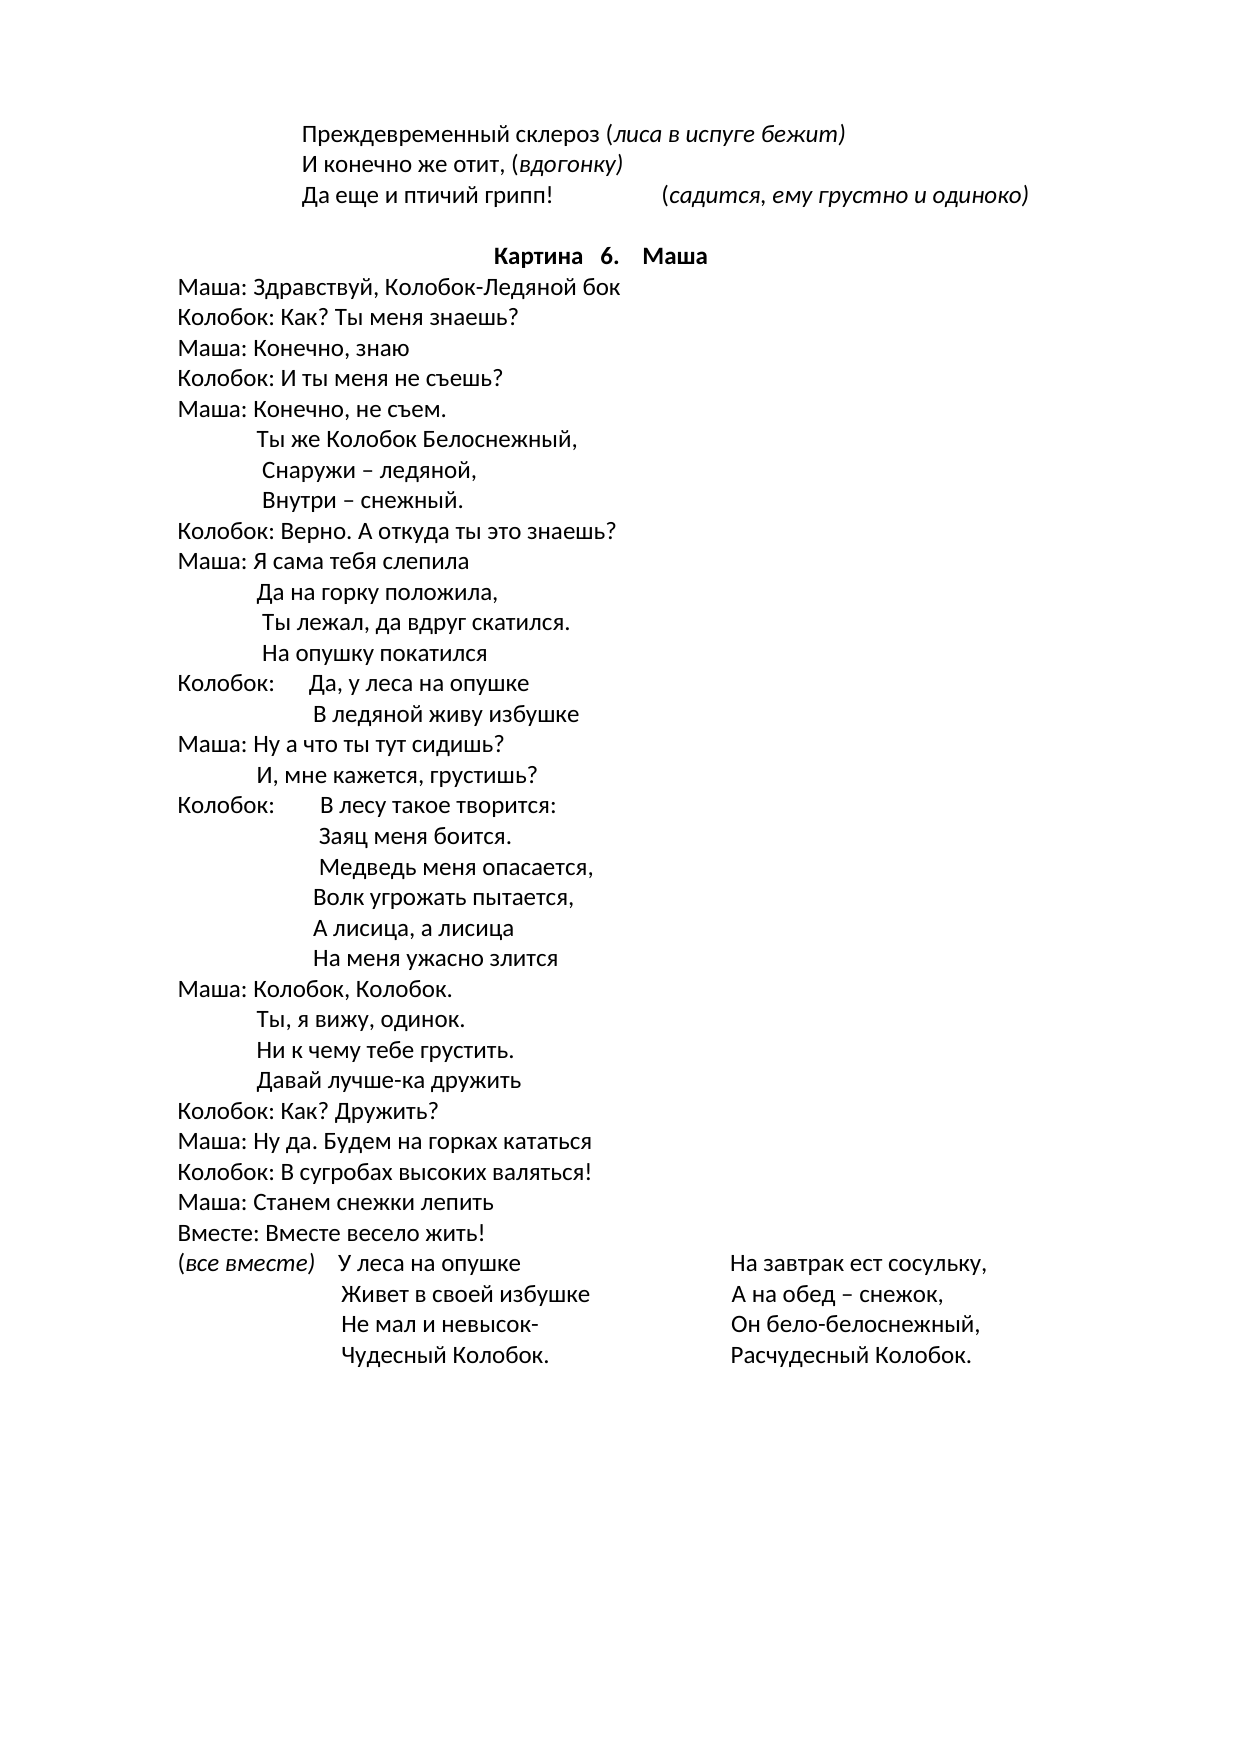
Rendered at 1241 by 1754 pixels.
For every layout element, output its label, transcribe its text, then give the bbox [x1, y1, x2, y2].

text Снаружи – ледяной, [177, 454, 1152, 484]
text Вместе: Вместе весело жить! [177, 1217, 1152, 1247]
text Волк угрожать пытается, [177, 881, 1152, 912]
text Внутри – снежный. [177, 484, 1152, 515]
text Колобок: Как? Дружить? [177, 1095, 1152, 1125]
text Давай лучше-ка дружить [177, 1064, 1152, 1095]
text Не мал и невысок- Он бело-белоснежный, [177, 1308, 1152, 1339]
text Маша: Конечно, знаю [177, 332, 1152, 362]
text Маша: Станем снежки лепить [177, 1186, 1152, 1217]
text Живет в своей избушке А на обед – снежок, [177, 1278, 1152, 1308]
text Колобок: В лесу такое творится: [177, 789, 1152, 820]
text На меня ужасно злится [177, 942, 1152, 973]
text Маша: Здравствуй, Колобок-Ледяной бок [177, 271, 1152, 301]
text Да на горку положила, [177, 576, 1152, 606]
text И конечно же отит, (вдогонку) [177, 149, 1152, 179]
text Чудесный Колобок. Расчудесный Колобок. [177, 1339, 1152, 1369]
text В ледяной живу избушке [177, 698, 1152, 728]
text Колобок: И ты меня не съешь? [177, 362, 1152, 393]
text Колобок: В сугробах высоких валяться! [177, 1156, 1152, 1186]
text Картина 6. Маша [177, 240, 1152, 271]
text Медведь меня опасается, [177, 851, 1152, 881]
text Преждевременный склероз (лиса в испуге бежит) [177, 118, 1152, 149]
text (все вместе) У леса на опушке На завтрак ест сосульку, [177, 1247, 1152, 1278]
text Колобок: Верно. А откуда ты это знаешь? [177, 515, 1152, 545]
text Маша: Ну а что ты тут сидишь? [177, 728, 1152, 759]
text Маша: Ну да. Будем на горках кататься [177, 1125, 1152, 1156]
text Маша: Конечно, не съем. [177, 393, 1152, 423]
text Ты же Колобок Белоснежный, [177, 423, 1152, 454]
text А лисица, а лисица [177, 912, 1152, 942]
text Маша: Колобок, Колобок. [177, 973, 1152, 1003]
text Ни к чему тебе грустить. [177, 1034, 1152, 1064]
text Маша: Я сама тебя слепила [177, 545, 1152, 576]
text Ты, я вижу, одинок. [177, 1003, 1152, 1034]
text Да еще и птичий грипп! (садится, ему грустно и одиноко) [177, 179, 1152, 210]
text Ты лежал, да вдруг скатился. [177, 606, 1152, 637]
text Колобок: Как? Ты меня знаешь? [177, 301, 1152, 332]
text На опушку покатился [177, 637, 1152, 667]
text Колобок: Да, у леса на опушке [177, 667, 1152, 698]
text Заяц меня боится. [177, 820, 1152, 851]
text И, мне кажется, грустишь? [177, 759, 1152, 789]
